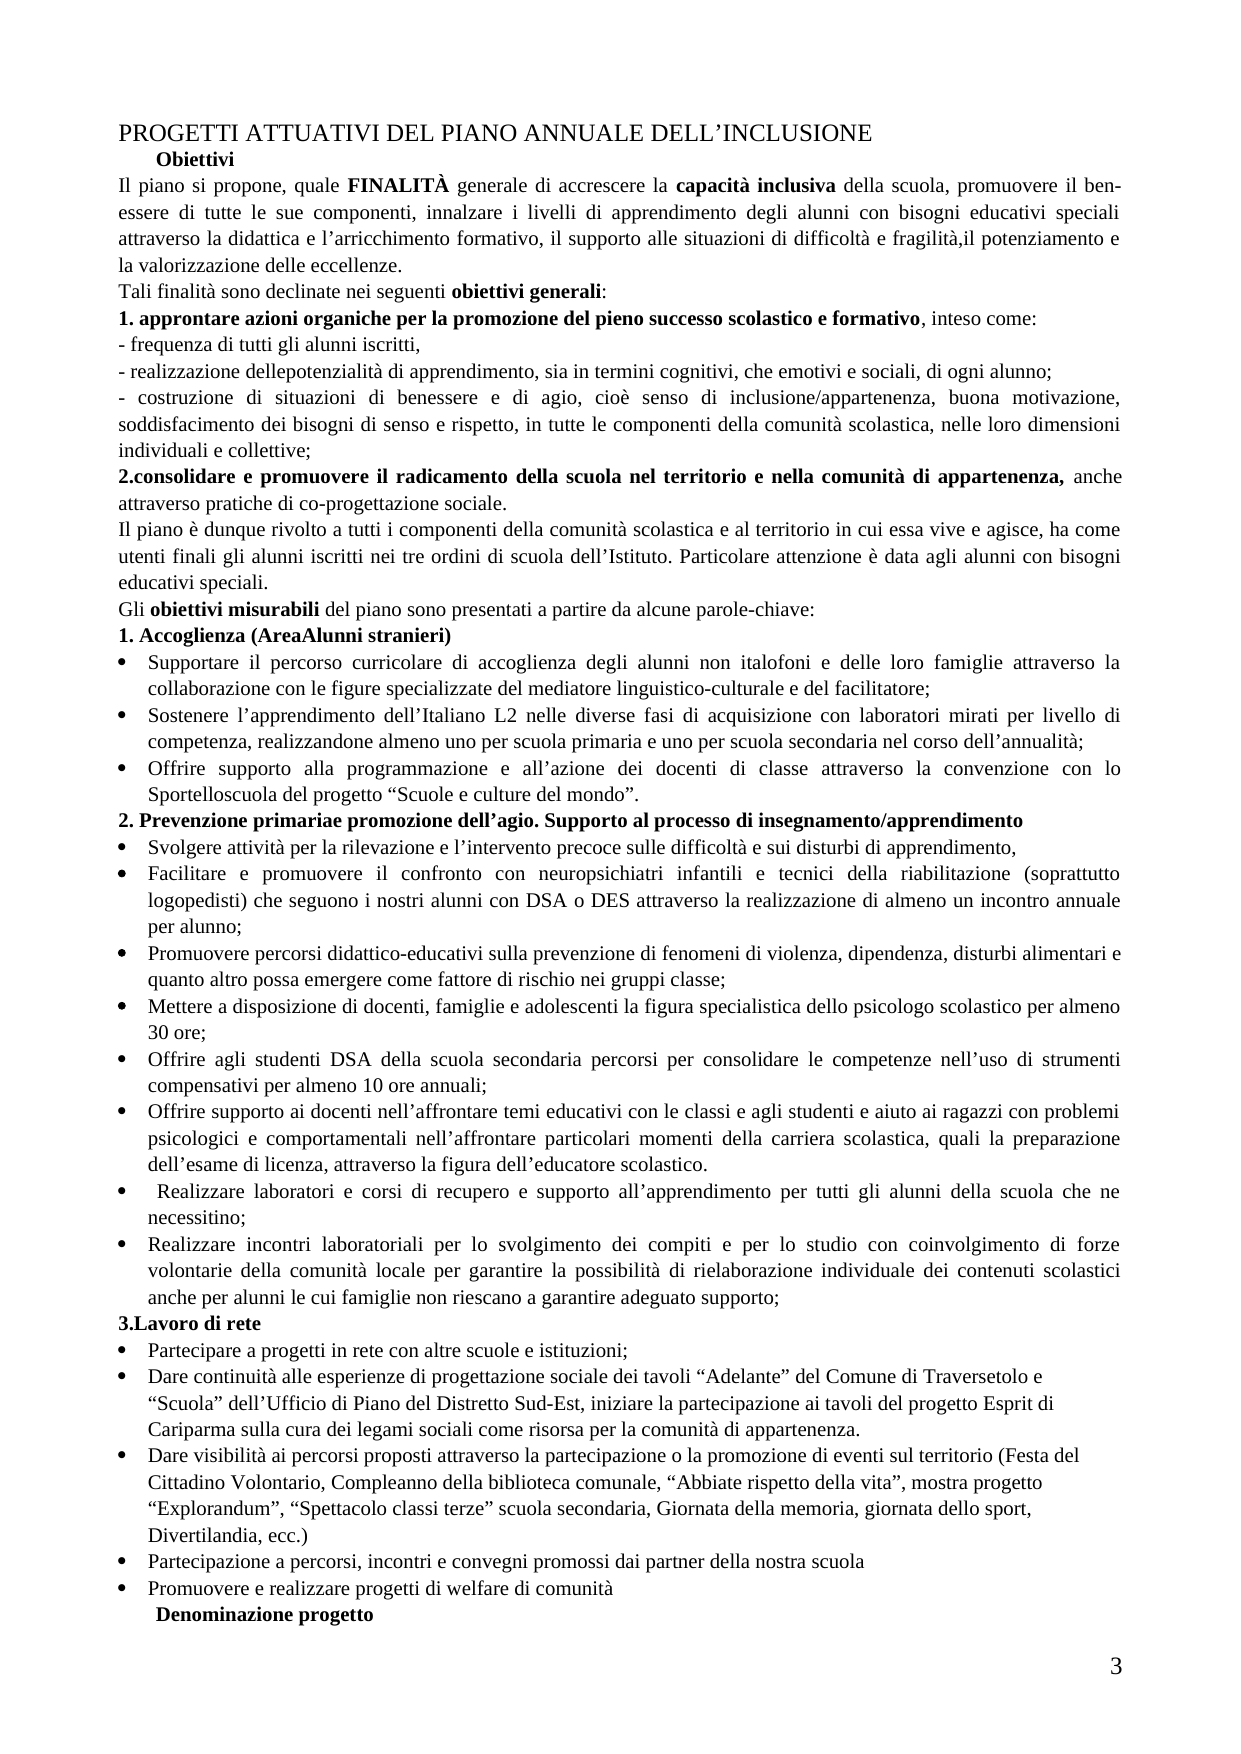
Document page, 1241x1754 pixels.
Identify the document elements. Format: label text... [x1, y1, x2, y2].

text Obiettivi [156, 147, 1122, 171]
list Realizzare laboratori e corsi di recupero e supporto all’apprendimento per tutti gli alunni della scuola che ne necessitino; [118, 1179, 1122, 1229]
list Supportare il percorso curricolare di accoglienza degli alunni non italofoni e delle loro famiglie attraverso la collaborazione con le figure specializzate del mediatore linguistico-culturale e del facilitatore; [118, 649, 1122, 700]
text Gli obiettivi misurabili del piano sono presentati a partire da alcune parole-chiave: [118, 597, 1122, 621]
list Mettere a disposizione di docenti, famiglie e adolescenti la figura specialistica dello psicologo scolastico per almeno 30 ore; [118, 993, 1122, 1044]
list Dare continuità alle esperienze di progettazione sociale dei tavoli “Adelante” del Comune di Traversetolo e “Scuola” dell’Ufficio di Piano del Distretto Sud-Est, iniziare la partecipazione ai tavoli del progetto Esprit di Cariparma sulla cura dei legami sociali come risorsa per la comunità di appartenenza. [118, 1364, 1122, 1441]
text 1. Accoglienza (AreaAlunni stranieri) [118, 623, 1122, 647]
list Sostenere l’apprendimento dell’Italiano L2 nelle diverse fasi di acquisizione con laboratori mirati per livello di competenza, realizzandone almeno uno per scuola primaria e uno per scuola secondaria nel corso dell’annualità; [118, 702, 1122, 753]
text Il piano si propone, quale finalità generale di accrescere la capacità inclusiva della scuola, promuovere il ben-essere di tutte le sue componenti, innalzare i livelli di apprendimento degli alunni con bisogni educativi speciali attraverso la didattica e l’arricchimento formativo, il supporto alle situazioni di difficoltà e fragilità,il potenziamento e la valorizzazione delle eccellenze. [118, 173, 1122, 277]
list Facilitare e promuovere il confronto con neuropsichiatri infantili e tecnici della riabilitazione (soprattutto logopedisti) che seguono i nostri alunni con DSA o DES attraverso la realizzazione di almeno un incontro annuale per alunno; [118, 861, 1122, 938]
list Dare visibilità ai percorsi proposti attraverso la partecipazione o la promozione di eventi sul territorio (Festa del Cittadino Volontario, Compleanno della biblioteca comunale, “Abbiate rispetto della vita”, mostra progetto “Explorandum”, “Spettacolo classi terze” scuola secondaria, Giornata della memoria, giornata dello sport, Divertilandia, ecc.) [118, 1443, 1122, 1547]
text 2.consolidare e promuovere il radicamento della scuola nel territorio e nella comunità di appartenenza, anche attraverso pratiche di co-progettazione sociale. [118, 464, 1122, 515]
list Offrire supporto alla programmazione e all’azione dei docenti di classe attraverso la convenzione con lo Sportelloscuola del progetto “Scuole e culture del mondo”. [118, 755, 1122, 806]
text - costruzione di situazioni di benessere e di agio, cioè senso di inclusione/appartenenza, buona motivazione, soddisfacimento dei bisogni di senso e rispetto, in tutte le componenti della comunità scolastica, nelle loro dimensioni individuali e collettive; [118, 385, 1122, 462]
list Realizzare incontri laboratoriali per lo svolgimento dei compiti e per lo studio con coinvolgimento di forze volontarie della comunità locale per garantire la possibilità di rielaborazione individuale dei contenuti scolastici anche per alunni le cui famiglie non riescano a garantire adeguato supporto; [118, 1232, 1122, 1309]
text - frequenza di tutti gli alunni iscritti, [118, 332, 1122, 356]
text PROGETTI ATTUATIVI DEL PIANO ANNUALE DELL’INCLUSIONE [118, 118, 1122, 147]
list Promuovere percorsi didattico-educativi sulla prevenzione di fenomeni di violenza, dipendenza, disturbi alimentari e quanto altro possa emergere come fattore di rischio nei gruppi classe; [118, 941, 1122, 991]
table_header Denominazione progetto [115, 1602, 1119, 1626]
list Offrire supporto ai docenti nell’affrontare temi educativi con le classi e agli studenti e aiuto ai ragazzi con problemi psicologici e comportamentali nell’affrontare particolari momenti della carriera scolastica, quali la preparazione dell’esame di licenza, attraverso la figura dell’educatore scolastico. [118, 1099, 1122, 1176]
text - realizzazione dellepotenzialità di apprendimento, sia in termini cognitivi, che emotivi e sociali, di ogni alunno; [118, 358, 1122, 383]
text 3.Lavoro di rete [118, 1311, 1122, 1335]
list Partecipazione a percorsi, incontri e convegni promossi dai partner della nostra scuola [118, 1549, 1122, 1573]
text Tali finalità sono declinate nei seguenti obiettivi generali: [118, 279, 1122, 303]
list Promuovere e realizzare progetti di welfare di comunità [118, 1576, 1122, 1600]
text 1. approntare azioni organiche per la promozione del pieno successo scolastico e formativo, inteso come: [118, 306, 1122, 330]
text Il piano è dunque rivolto a tutti i componenti della comunità scolastica e al territorio in cui essa vive e agisce, ha come utenti finali gli alunni iscritti nei tre ordini di scuola dell’Istituto. Particolare attenzione è data agli alunni con bisogni educativi speciali. [118, 517, 1122, 594]
text 2. Prevenzione primariae promozione dell’agio. Supporto al processo di insegnamento/apprendimento [118, 808, 1122, 832]
list Offrire agli studenti DSA della scuola secondaria percorsi per consolidare le competenze nell’uso di strumenti compensativi per almeno 10 ore annuali; [118, 1046, 1122, 1097]
list Partecipare a progetti in rete con altre scuole e istituzioni; [118, 1337, 1122, 1362]
list Svolgere attività per la rilevazione e l’intervento precoce sulle difficoltà e sui disturbi di apprendimento, [118, 835, 1122, 859]
